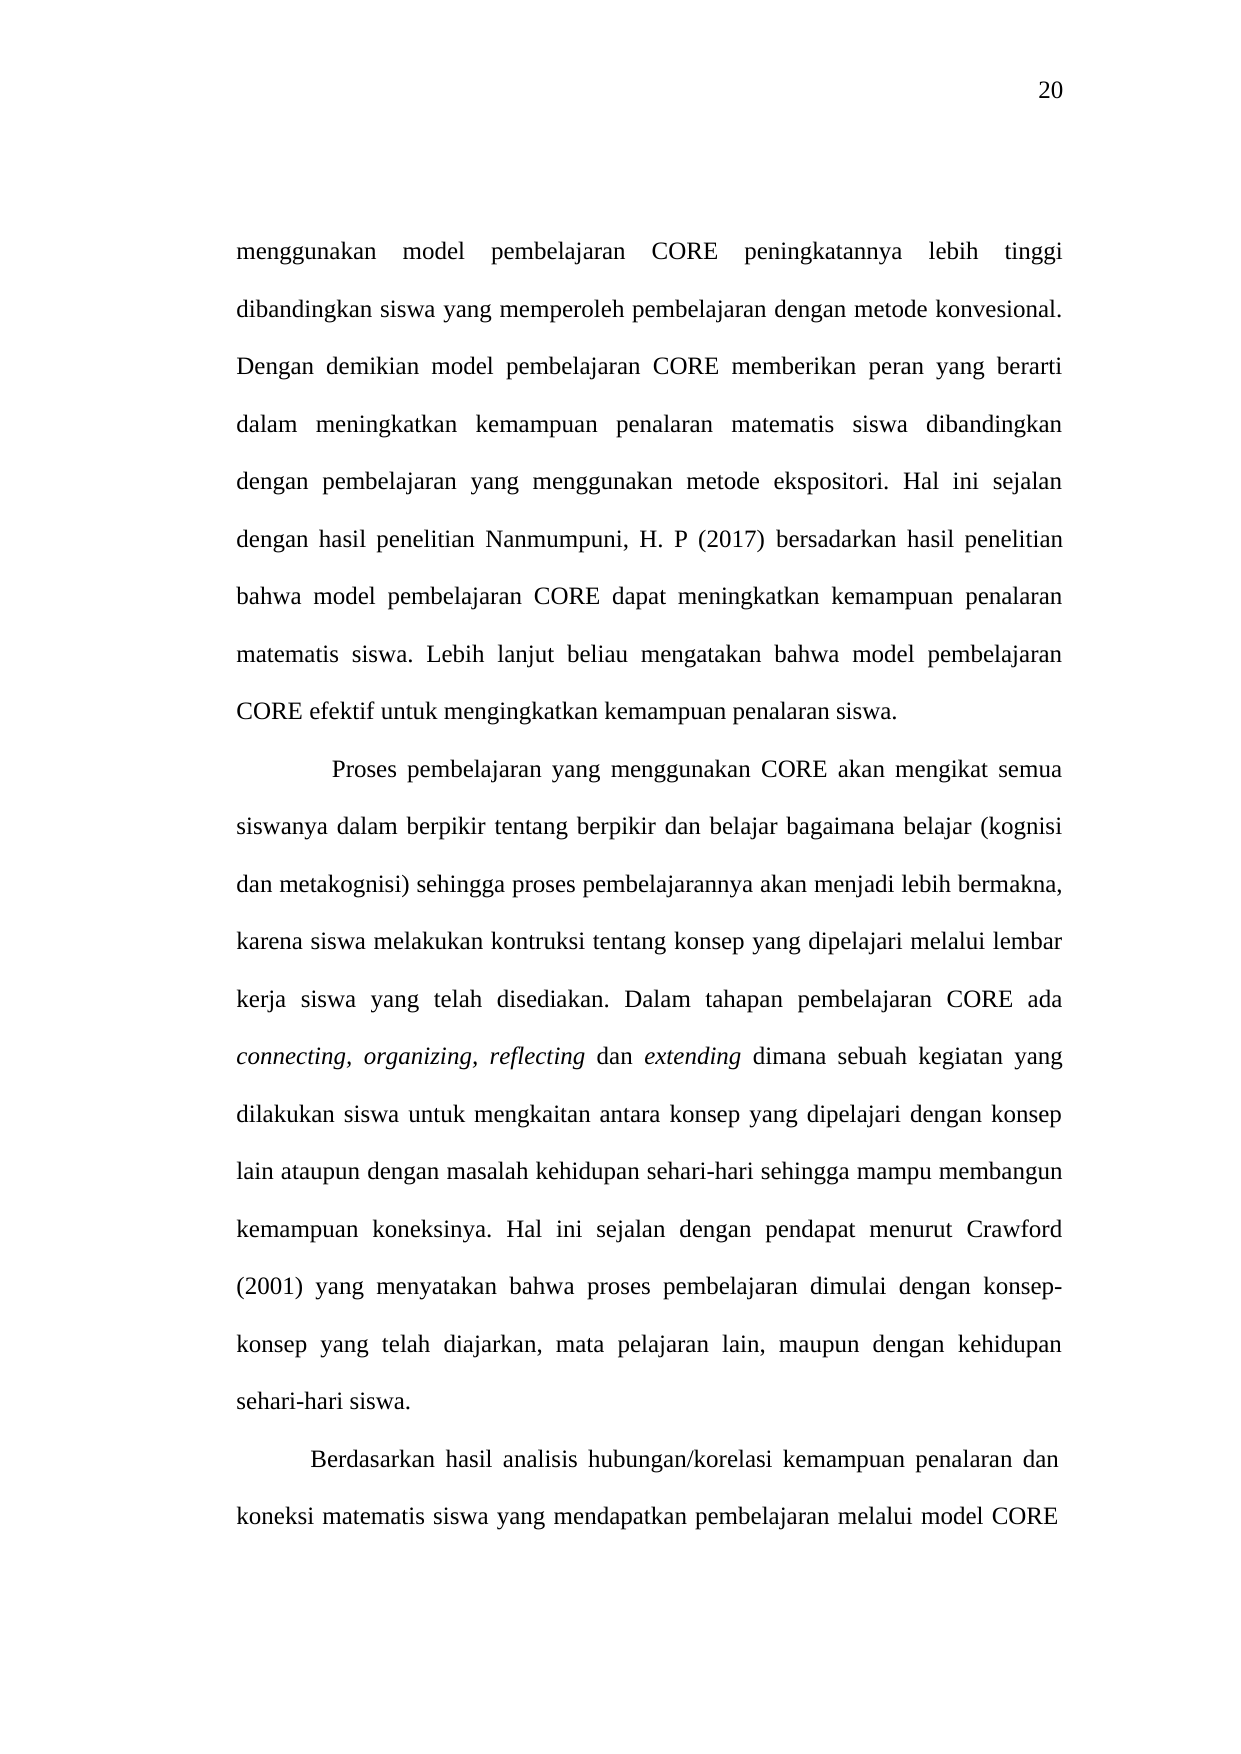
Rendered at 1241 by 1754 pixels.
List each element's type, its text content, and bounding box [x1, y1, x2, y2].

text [236, 1444, 1059, 1530]
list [236, 236, 1063, 725]
list Proses pembelajaran yang menggunakan CORE akan mengikat semua siswanya dalam berpikir tentang berpikir dan belajar bagaimana belajar (kognisi dan metakognisi) sehingga proses pembelajarannya akan menjadi lebih bermakna, karena siswa melakukan kontruksi tentang konsep yang dipelajari melalui lembar kerja siswa yang telah disediakan. Dalam tahapan pembelajaran CORE ada connecting, organizing, reflecting dan extending dimana sebuah kegiatan yang dilakukan siswa untuk mengkaitan antara konsep yang dipelajari dengan konsep lain ataupun dengan masalah kehidupan sehari-hari sehingga mampu membangun kemampuan koneksinya. Hal ini sejalan dengan pendapat menurut Crawford (2001) yang menyatakan bahwa proses pembelajaran dimulai dengan konsep-konsep yang telah diajarkan, mata pelajaran lain, maupun dengan kehidupan sehari-hari siswa. [236, 754, 1063, 1415]
